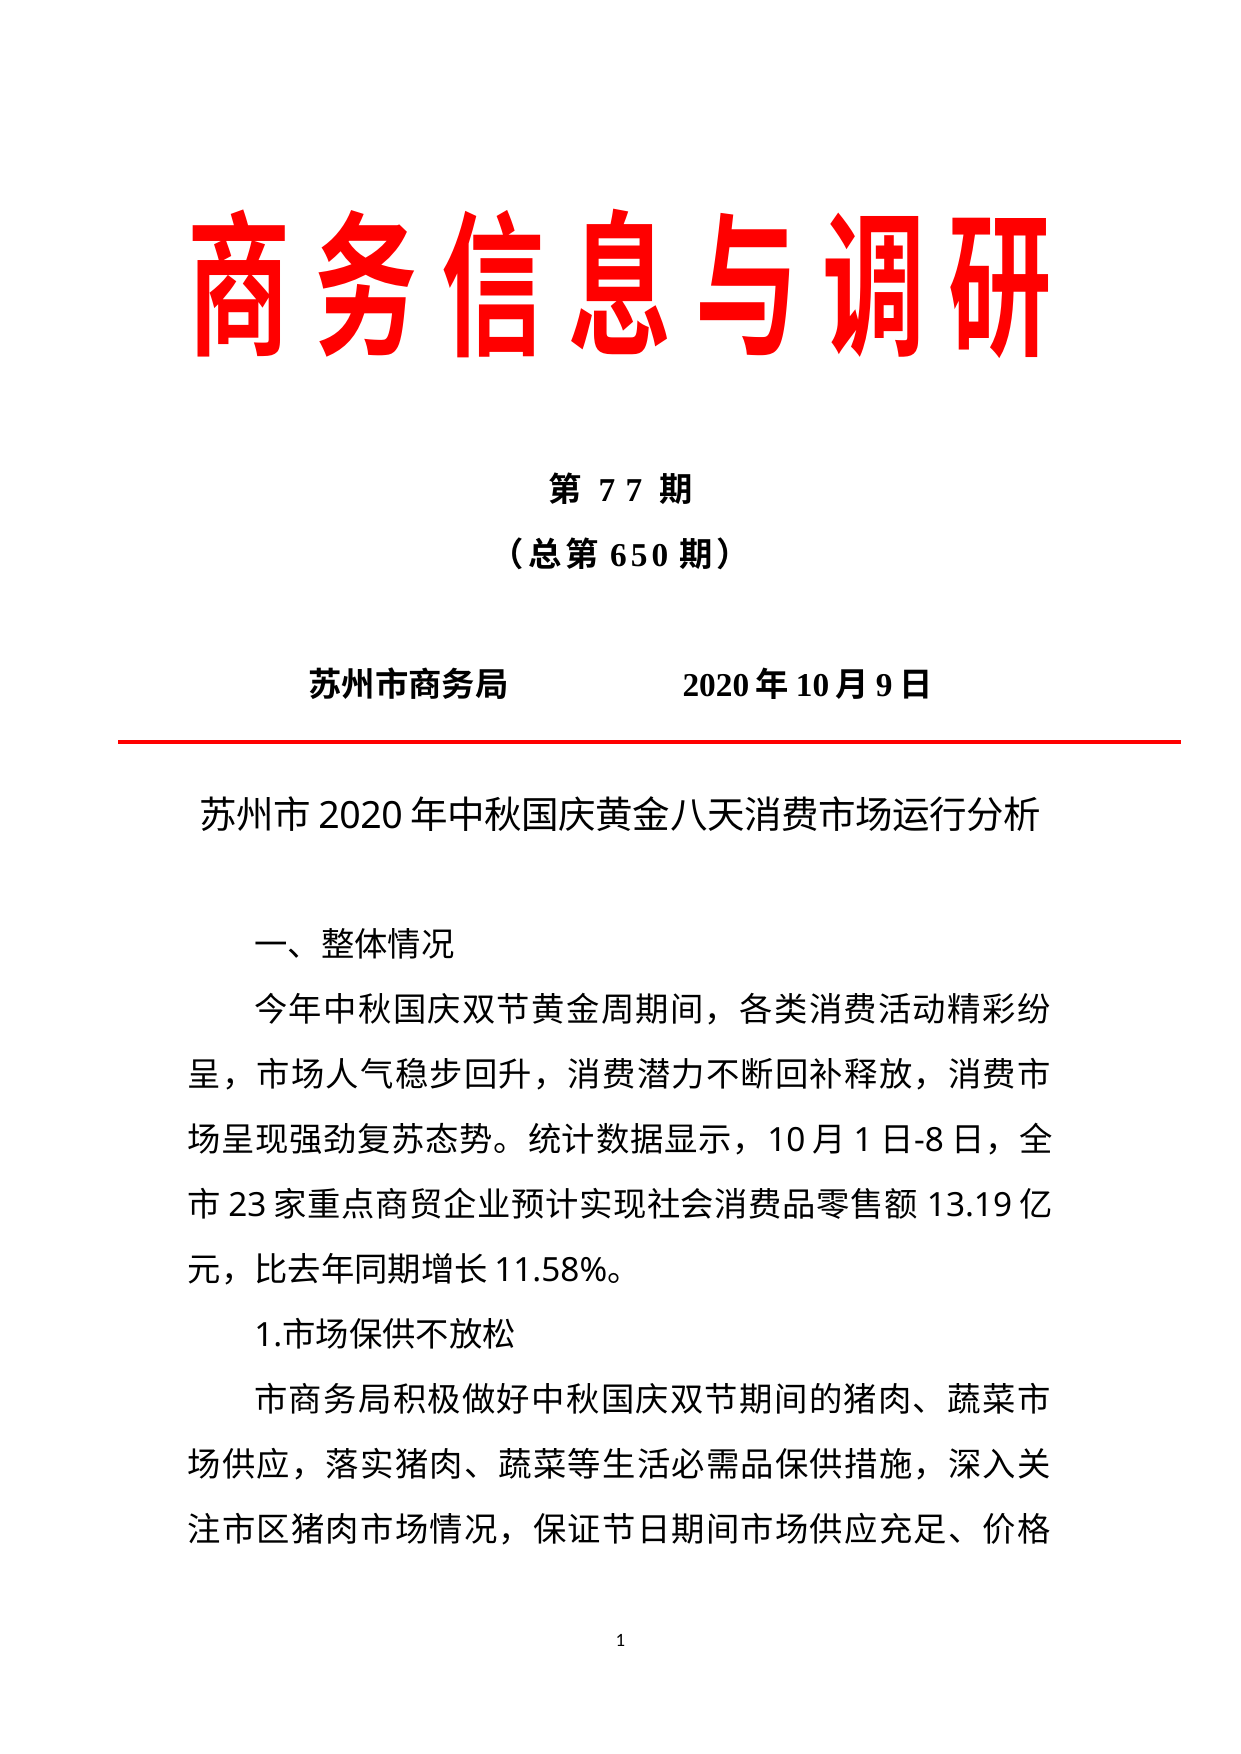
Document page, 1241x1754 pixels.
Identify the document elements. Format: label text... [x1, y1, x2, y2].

text 商务信息与调研 [187, 162, 1053, 389]
text 1.市场保供不放松 [187, 1299, 1053, 1364]
text （总第650期） [187, 519, 1053, 584]
text 第77期 [187, 454, 1053, 519]
text 苏州市2020年中秋国庆黄金八天消费市场运行分析 [187, 779, 1053, 844]
text 今年中秋国庆双节黄金周期间，各类消费活动精彩纷呈，市场人气稳步回升，消费潜力不断回补释放，消费市场呈现强劲复苏态势。统计数据显示，10月1日-8日，全市23家重点商贸企业预计实现社会消费品零售额13.19亿元，比去年同期增长11.58%。 [187, 974, 1053, 1299]
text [187, 1364, 1053, 1559]
text 一、整体情况 [187, 909, 1053, 974]
text 苏州市商务局 2020年10月9日 [187, 649, 1053, 714]
